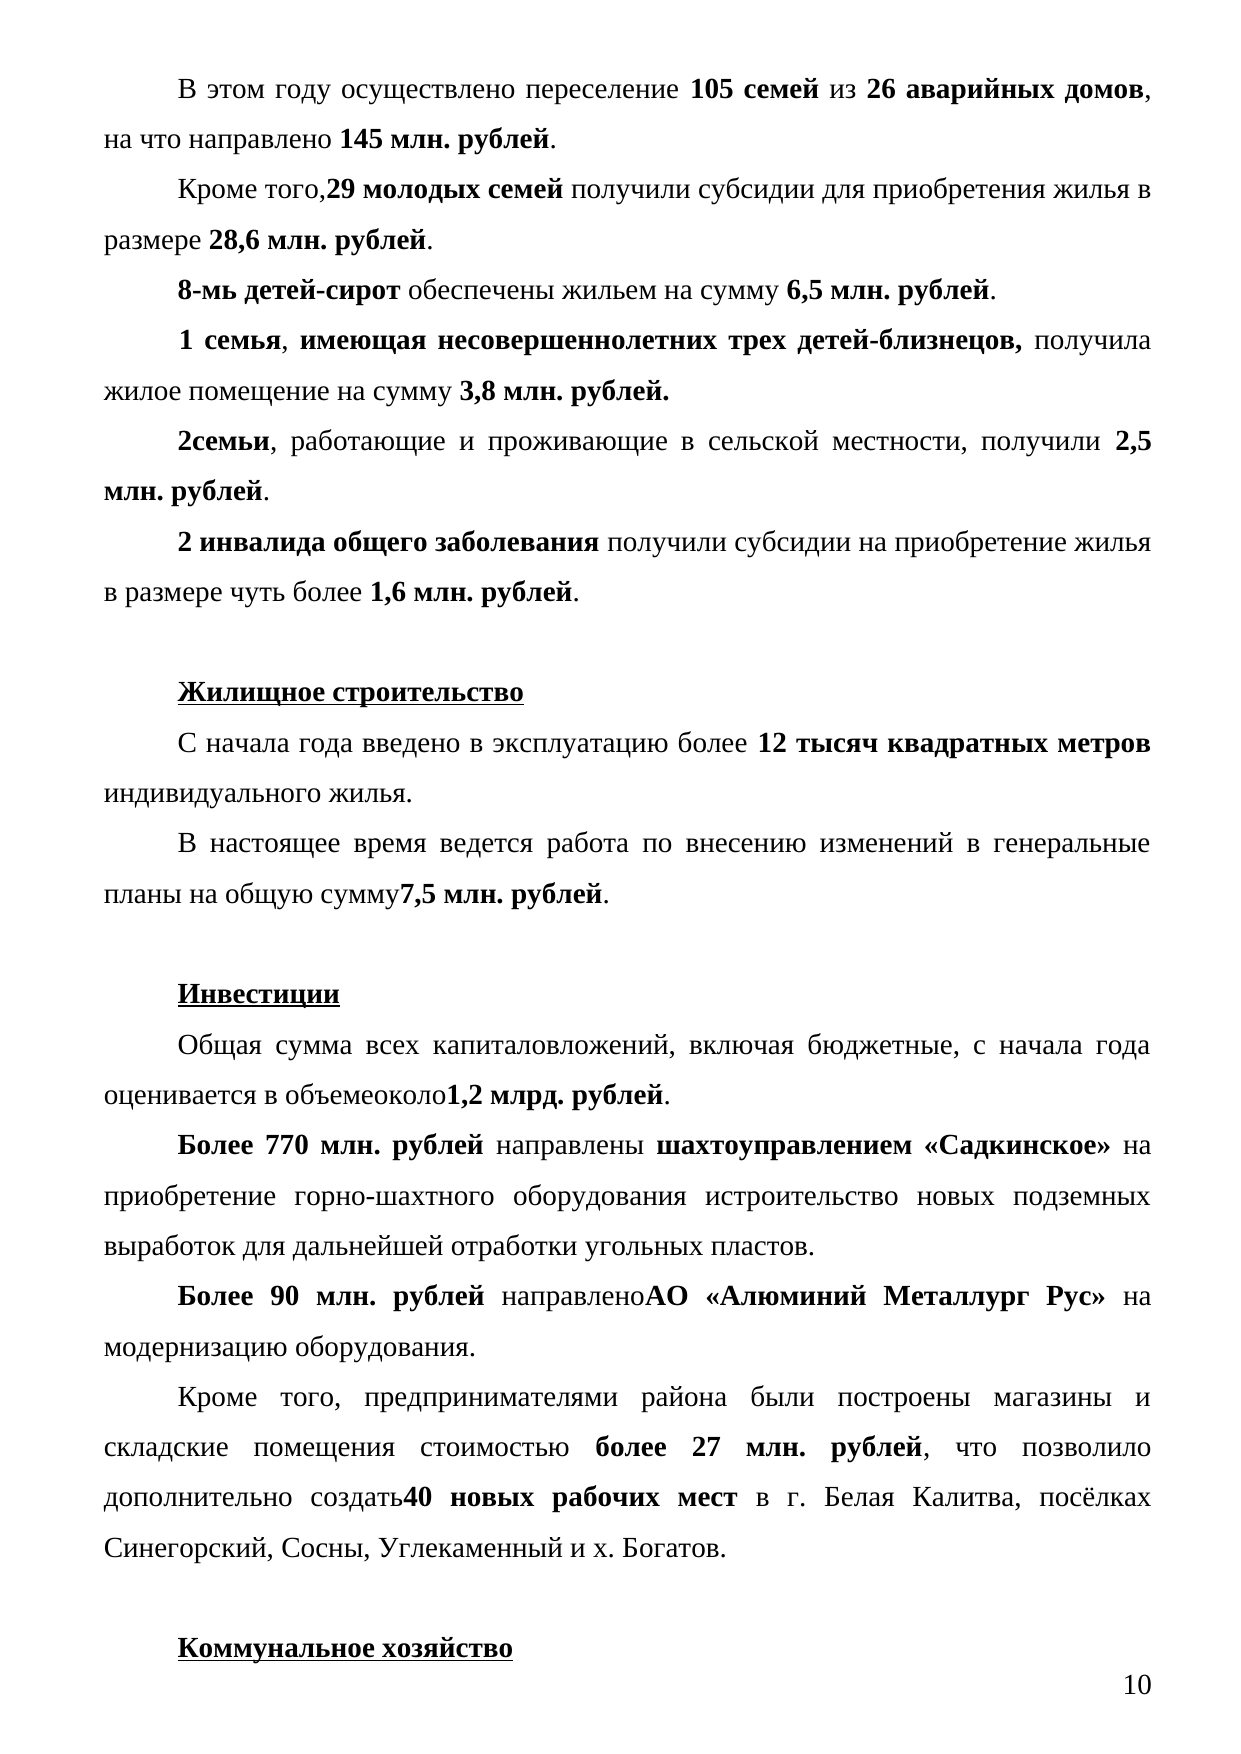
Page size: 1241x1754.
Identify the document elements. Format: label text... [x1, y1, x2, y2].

text 8-мь детей-сирот обеспечены жильем на сумму 6,5 млн. рублей. [103, 272, 1152, 306]
text Инвестиции [103, 976, 1152, 1010]
text В настоящее время ведется работа по внесению изменений в генеральные планы на общую сумму7,5 млн. рублей. [103, 826, 1152, 909]
text 1 семья, имеющая несовершеннолетних трех детей-близнецов, получила жилое помещение на сумму 3,8 млн. рублей. [103, 322, 1152, 406]
text Более 770 млн. рублей направлены шахтоуправлением «Садкинское» на приобретение горно-шахтного оборудования истроительство новых подземных выработок для дальнейшей отработки угольных пластов. [103, 1127, 1152, 1262]
text 2семьи, работающие и проживающие в сельской местности, получили 2,5 млн. рублей. [103, 423, 1152, 507]
text Кроме того, предпринимателями района были построены магазины и складские помещения стоимостью более 27 млн. рублей, что позволило дополнительно создать40 новых рабочих мест в г. Белая Калитва, посёлках Синегорский, Сосны, Углекаменный и х. Богатов. [103, 1379, 1152, 1563]
text 2 инвалида общего заболевания получили субсидии на приобретение жилья в размере чуть более 1,6 млн. рублей. [103, 524, 1152, 607]
text Общая сумма всех капиталовложений, включая бюджетные, с начала года оценивается в объемеоколо1,2 млрд. рублей. [103, 1027, 1152, 1111]
text Коммунальное хозяйство [103, 1631, 1152, 1664]
text В этом году осуществлено переселение 105 семей из 26 аварийных домов, на что направлено 145 млн. рублей. [103, 71, 1152, 155]
text С начала года введено в эксплуатацию более 12 тысяч квадратных метров индивидуального жилья. [103, 725, 1152, 809]
text Более 90 млн. рублей направленоАО «Алюминий Металлург Рус» на модернизацию оборудования. [103, 1278, 1152, 1362]
text Кроме того,29 молодых семей получили субсидии для приобретения жилья в размере 28,6 млн. рублей. [103, 171, 1152, 255]
text Жилищное строительство [103, 674, 1152, 708]
